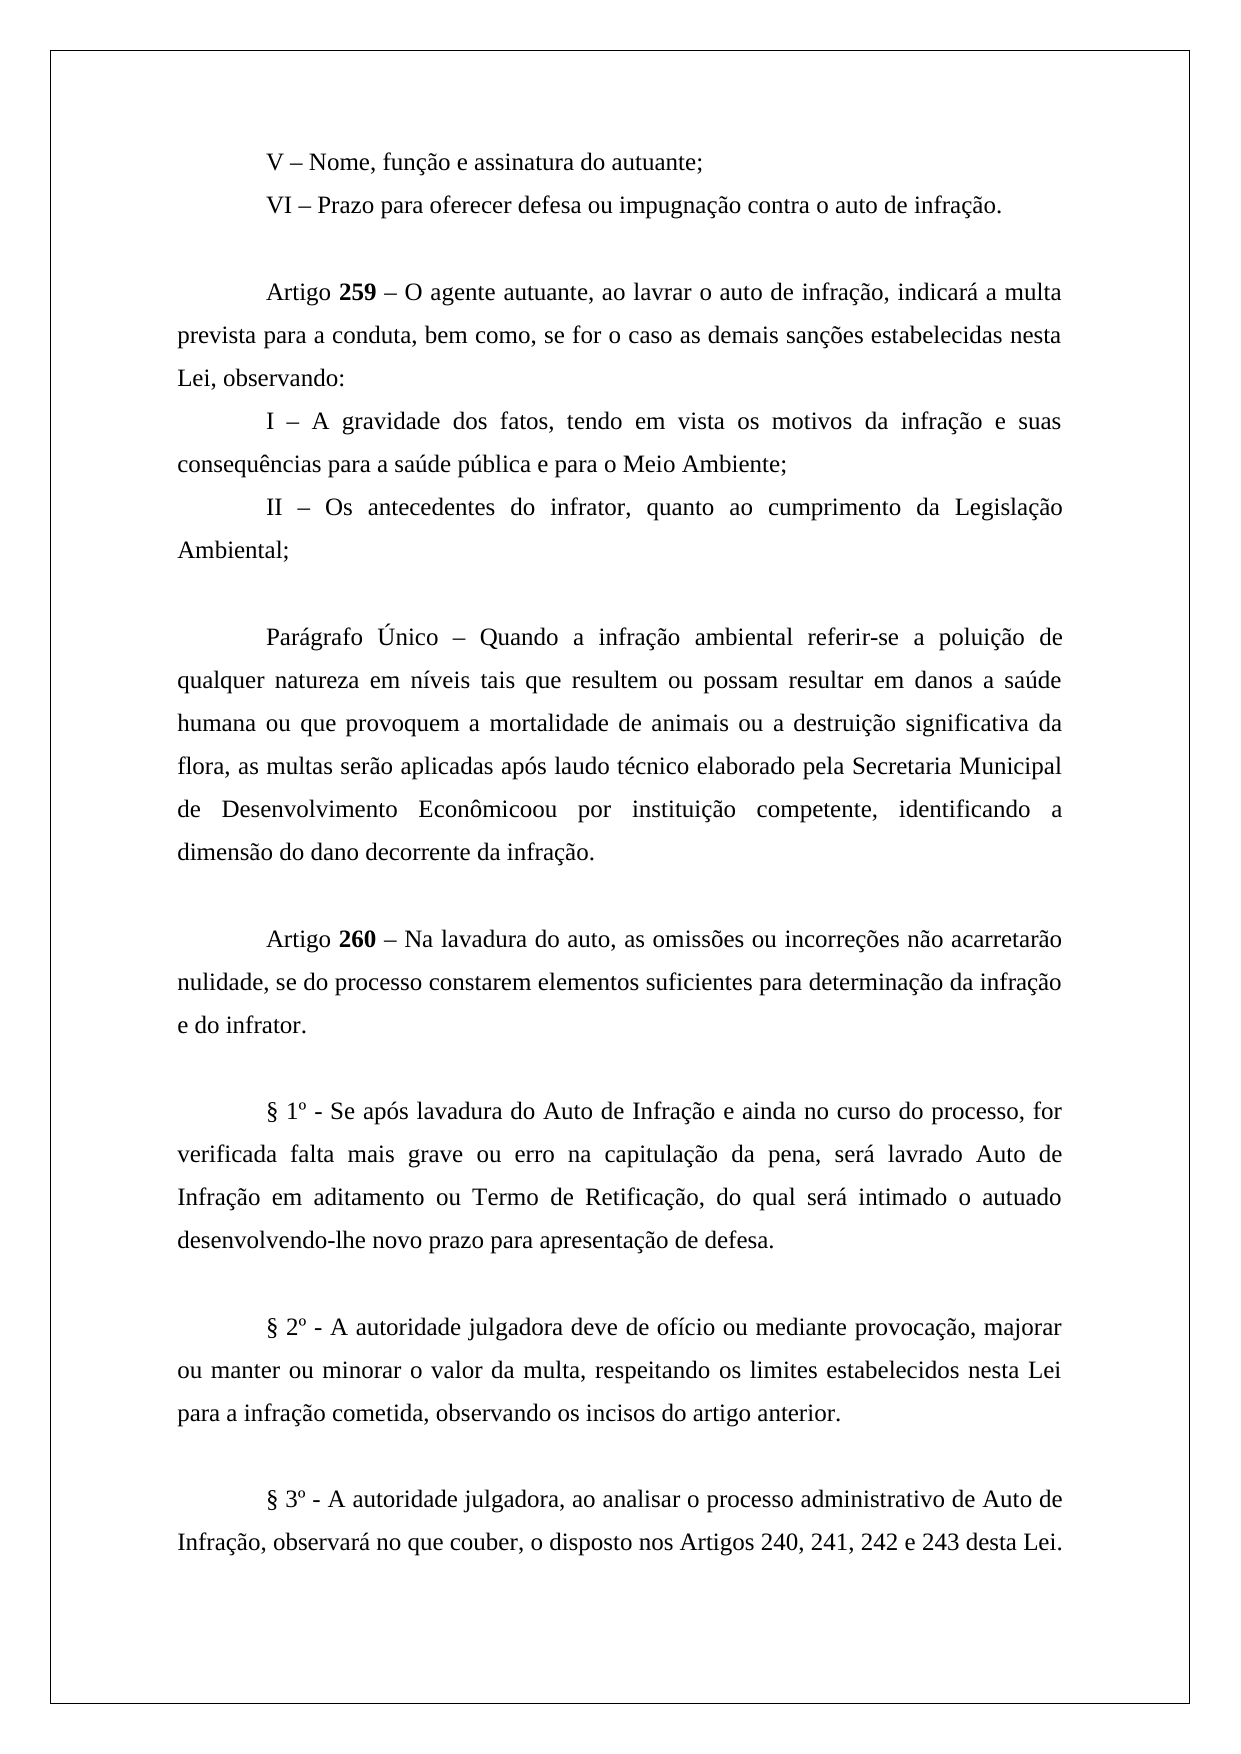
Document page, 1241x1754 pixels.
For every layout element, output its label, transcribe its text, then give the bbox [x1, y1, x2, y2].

text V – Nome, função e assinatura do autuante; [177, 147, 1063, 176]
text § 3º - A autoridade julgadora, ao analisar o processo administrativo de Auto de Infração, observará no que couber, o disposto nos Artigos 240, 241, 242 e 243 desta Lei. [177, 1484, 1063, 1556]
text II – Os antecedentes do infrator, quanto ao cumprimento da Legislação Ambiental; [177, 492, 1063, 564]
text § 1º - Se após lavadura do Auto de Infração e ainda no curso do processo, for verificada falta mais grave ou erro na capitulação da pena, será lavrado Auto de Infração em aditamento ou Termo de Retificação, do qual será intimado o autuado desenvolvendo-lhe novo prazo para apresentação de defesa. [177, 1096, 1063, 1254]
text Parágrafo Único – Quando a infração ambiental referir-se a poluição de qualquer natureza em níveis tais que resultem ou possam resultar em danos a saúde humana ou que provoquem a mortalidade de animais ou a destruição significativa da flora, as multas serão aplicadas após laudo técnico elaborado pela Secretaria Municipal de Desenvolvimento Econômicoou por instituição competente, identificando a dimensão do dano decorrente da infração. [177, 622, 1063, 866]
text Artigo 260 – Na lavadura do auto, as omissões ou incorreções não acarretarão nulidade, se do processo constarem elementos suficientes para determinação da infração e do infrator. [177, 924, 1063, 1039]
text § 2º - A autoridade julgadora deve de ofício ou mediante provocação, majorar ou manter ou minorar o valor da multa, respeitando os limites estabelecidos nesta Lei para a infração cometida, observando os incisos do artigo anterior. [177, 1312, 1063, 1427]
text Artigo 259 – O agente autuante, ao lavrar o auto de infração, indicará a multa prevista para a conduta, bem como, se for o caso as demais sanções estabelecidas nesta Lei, observando: [177, 277, 1063, 392]
text I – A gravidade dos fatos, tendo em vista os motivos da infração e suas consequências para a saúde pública e para o Meio Ambiente; [177, 406, 1063, 478]
text VI – Prazo para oferecer defesa ou impugnação contra o auto de infração. [177, 191, 1063, 219]
